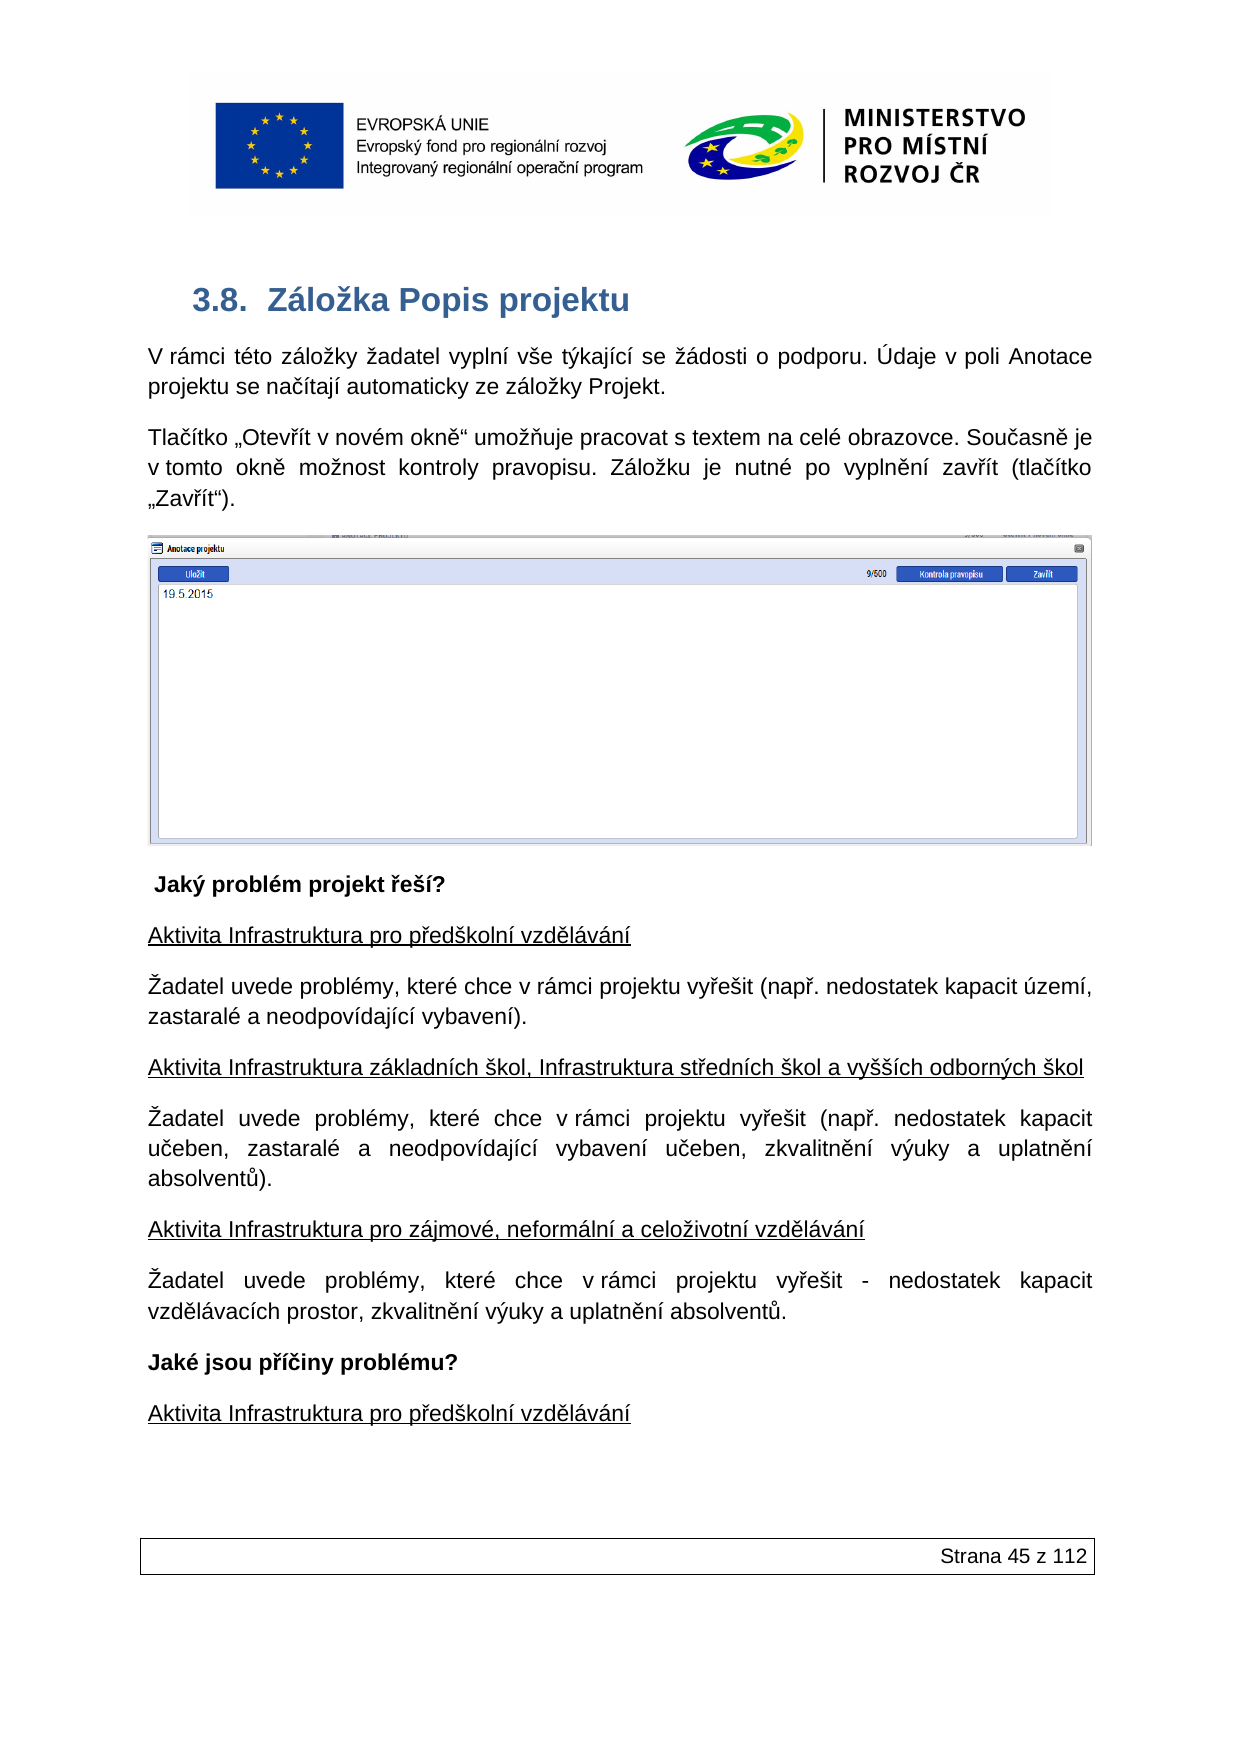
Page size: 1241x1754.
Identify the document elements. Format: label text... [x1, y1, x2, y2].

text Žadatel uvede problémy, které chce v rámci projektu vyřešit (např. nedostatek kapacit území, zastaralé a neodpovídající vybavení). [148, 973, 1093, 1029]
text Žadatel uvede problémy, které chce v rámci projektu vyřešit (např. nedostatek kapacit učeben, zastaralé a neodpovídající vybavení učeben, zkvalitnění výuky a uplatnění absolventů). [148, 1105, 1093, 1192]
text Jaké jsou příčiny problému? [148, 1349, 1093, 1375]
text Aktivita Infrastruktura pro předškolní vzdělávání [148, 922, 1093, 948]
text V rámci této záložky žadatel vyplní vše týkající se žádosti o podporu. Údaje v poli Anotace projektu se načítají automaticky ze záložky Projekt. [148, 343, 1093, 399]
text Tlačítko „Otevřít v novém okně“ umožňuje pracovat s textem na celé obrazovce. Současně je v tomto okně možnost kontroly pravopisu. Záložku je nutné po vyplnění zavřít (tlačítko „Zavřít“). [148, 424, 1093, 511]
text Aktivita Infrastruktura základních škol, Infrastruktura středních škol a vyšších odborných škol [148, 1054, 1093, 1080]
picture [147, 535, 1092, 846]
list Záložka Popis projektu [192, 280, 1093, 319]
text Jaký problém projekt řeší? [148, 871, 1093, 897]
text Aktivita Infrastruktura pro předškolní vzdělávání [148, 1400, 1093, 1426]
picture [187, 73, 1053, 217]
text Žadatel uvede problémy, které chce v rámci projektu vyřešit - nedostatek kapacit vzdělávacích prostor, zkvalitnění výuky a uplatnění absolventů. [148, 1267, 1093, 1324]
text Aktivita Infrastruktura pro zájmové, neformální a celoživotní vzdělávání [148, 1216, 1093, 1243]
